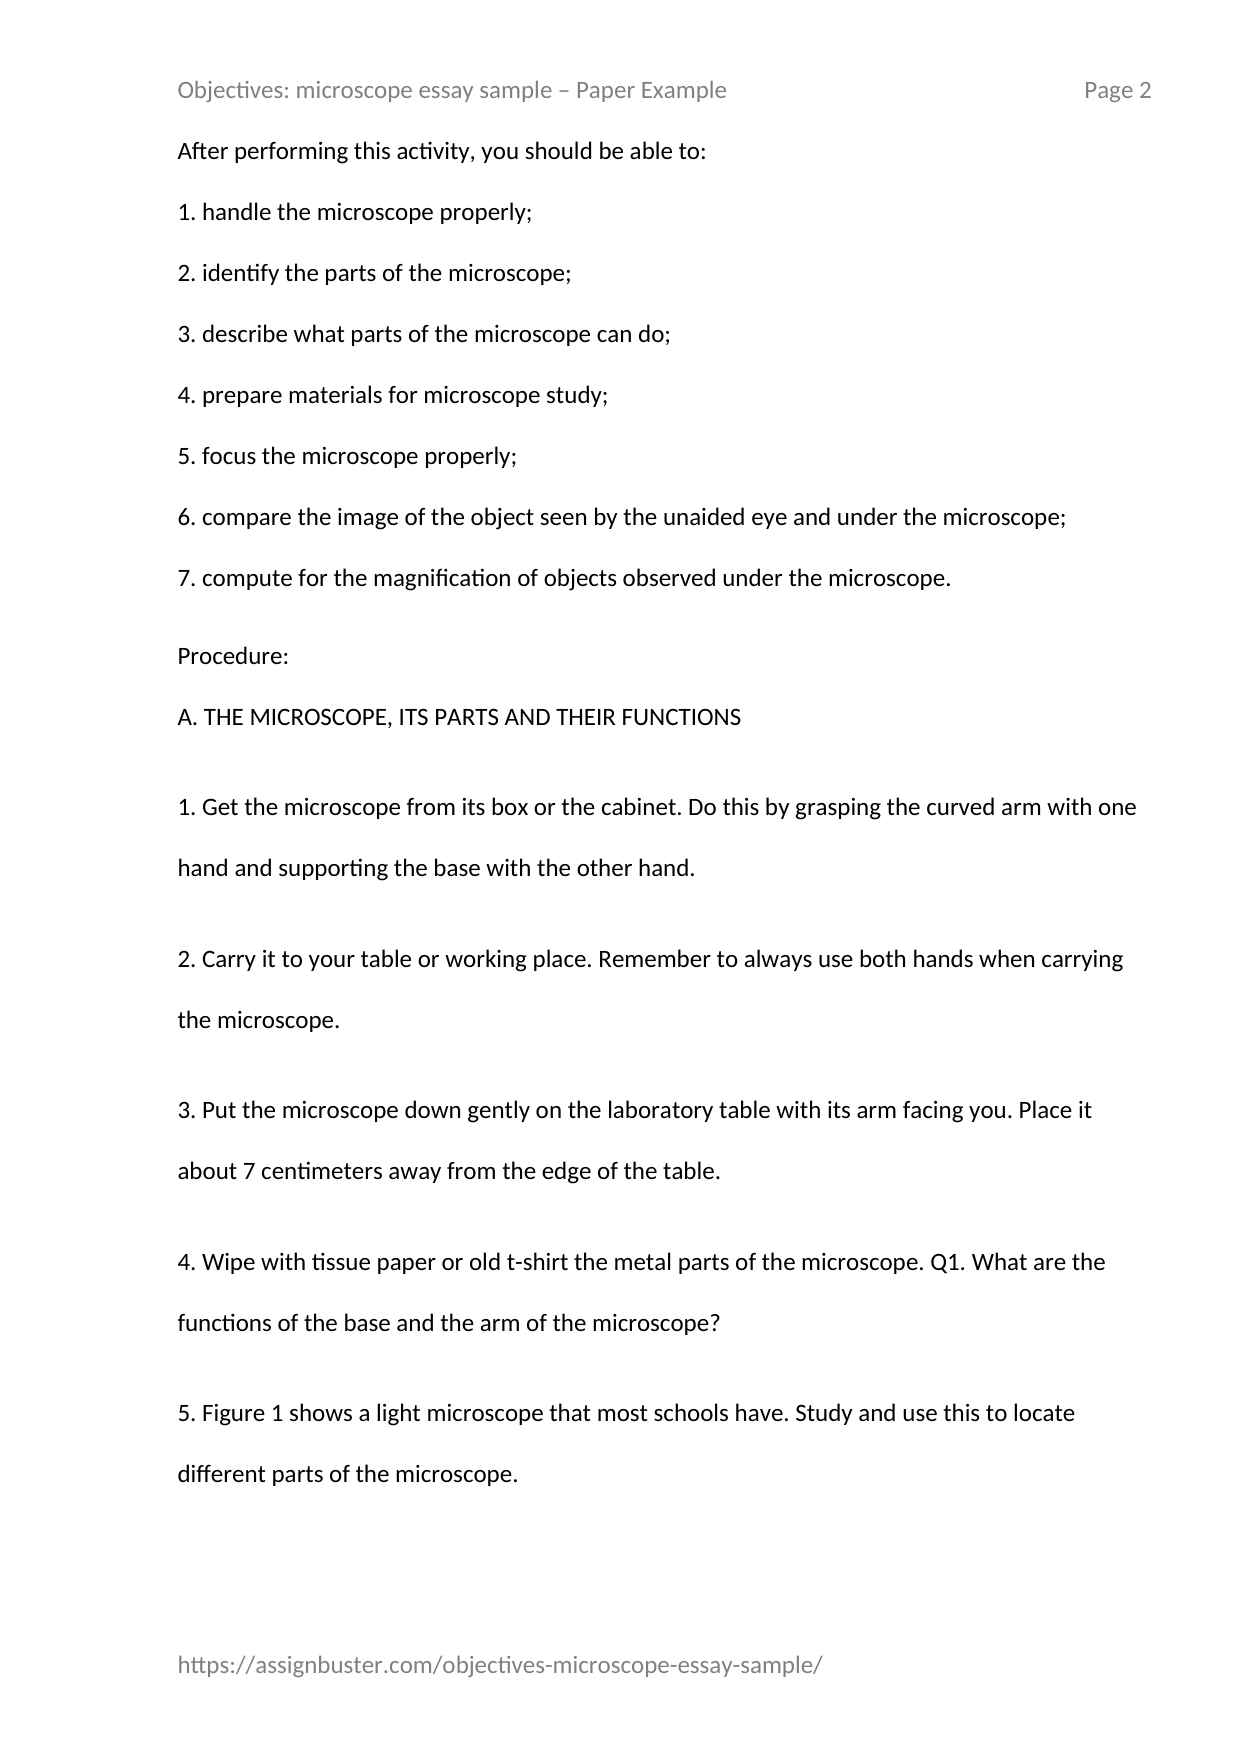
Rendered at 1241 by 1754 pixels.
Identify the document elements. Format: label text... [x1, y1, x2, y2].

text 4. Wipe with tissue paper or old t-shirt the metal parts of the microscope. Q1. What are the functions of the base and the arm of the microscope? [177, 1246, 1152, 1338]
text Procedure: A. THE MICROSCOPE, ITS PARTS AND THEIR FUNCTIONS [177, 640, 1152, 731]
text 5. Figure 1 shows a light microscope that most schools have. Study and use this to locate different parts of the microscope. [177, 1398, 1152, 1489]
text 3. Put the microscope down gently on the laboratory table with its arm facing you. Place it about 7 centimeters away from the edge of the table. [177, 1094, 1152, 1186]
text 2. Carry it to your table or working place. Remember to always use both hands when carrying the microscope. [177, 943, 1152, 1034]
text 1. Get the microscope from its box or the cabinet. Do this by grasping the curved arm with one hand and supporting the base with the other hand. [177, 791, 1152, 883]
text After performing this activity, you should be able to: 1. handle the microscope properly; 2. identify the parts of the microscope; 3. describe what parts of the microscope can do; 4. prepare materials for microscope study; 5. focus the microscope properly; 6. compare the image of the object seen by the unaided eye and under the microscope; 7. compute for the magnification of objects observed under the microscope. [177, 135, 1152, 593]
